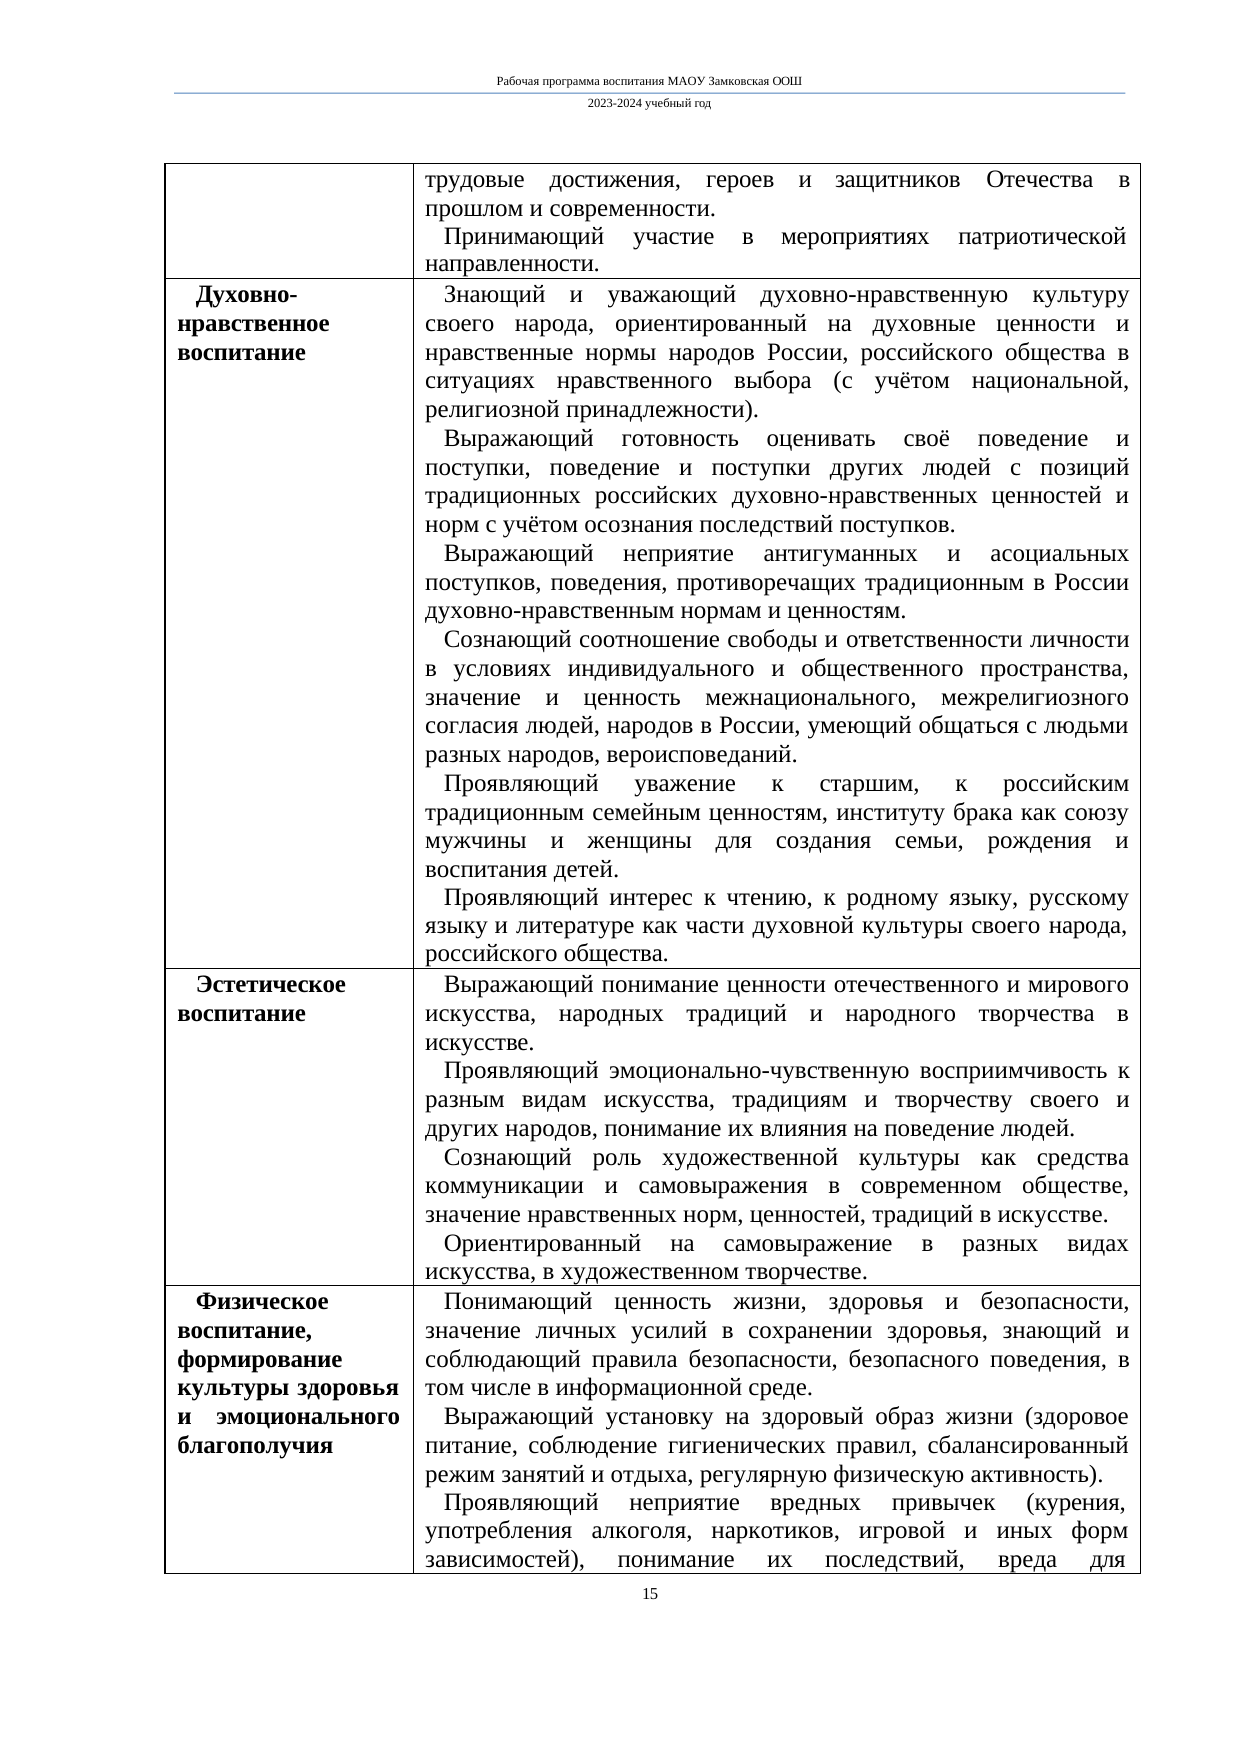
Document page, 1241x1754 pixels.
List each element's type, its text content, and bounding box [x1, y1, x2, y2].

table_cell Знающий и уважающий духовно-нравственную культуру своего народа, ориентированный на духовные ценности и нравственные нормы народов России, российского общества в ситуациях нравственного выбора (с учётом национальной, религиозной принадлежности). Выражающий готовность оценивать своё поведение и поступки, поведение и поступки других людей с позиций традиционных российских духовно-нравственных ценностей и норм с учётом осознания последствий поступков. Выражающий неприятие антигуманных и асоциальных поступков, поведения, противоречащих традиционным в России духовно-нравственным нормам и ценностям. Сознающий соотношение свободы и ответственности личности в условиях индивидуального и общественного пространства, значение и ценность межнационального, межрелигиозного согласия людей, народов в России, умеющий общаться с людьми разных народов, вероисповеданий. Проявляющий уважение к старшим, к российским традиционным семейным ценностям, институту брака как союзу мужчины и женщины для создания семьи, рождения и воспитания детей. Проявляющий интерес к чтению, к родному языку, русскому языку и литературе как части духовной культуры своего народа, российского общества. [414, 279, 1140, 968]
table_cell Эстетическое воспитание [166, 969, 413, 1285]
table_header [166, 164, 413, 278]
table_cell Понимающий ценность жизни, здоровья и безопасности, значение личных усилий в сохранении здоровья, знающий и соблюдающий правила безопасности, безопасного поведения, в том числе в информационной среде. Выражающий установку на здоровый образ жизни (здоровое питание, соблюдение гигиенических правил, сбалансированный режим занятий и отдыха, регулярную физическую активность). Проявляющий неприятие вредных привычек (курения, употребления алкоголя, наркотиков, игровой и иных форм зависимостей), понимание их последствий, вреда для [414, 1286, 1140, 1573]
table_header трудовые достижения, героев и защитников Отечества в прошлом и современности. Принимающий участие в мероприятиях патриотической направленности. [414, 164, 1140, 278]
table_cell Духовно- нравственное воспитание [166, 279, 413, 968]
table_cell Физическое воспитание, формирование культуры здоровья и эмоционального благополучия [166, 1286, 413, 1573]
table_cell Выражающий понимание ценности отечественного и мирового искусства, народных традиций и народного творчества в искусстве. Проявляющий эмоционально-чувственную восприимчивость к разным видам искусства, традициям и творчеству своего и других народов, понимание их влияния на поведение людей. Сознающий роль художественной культуры как средства коммуникации и самовыражения в современном обществе, значение нравственных норм, ценностей, традиций в искусстве. Ориентированный на самовыражение в разных видах искусства, в художественном творчестве. [414, 969, 1140, 1285]
